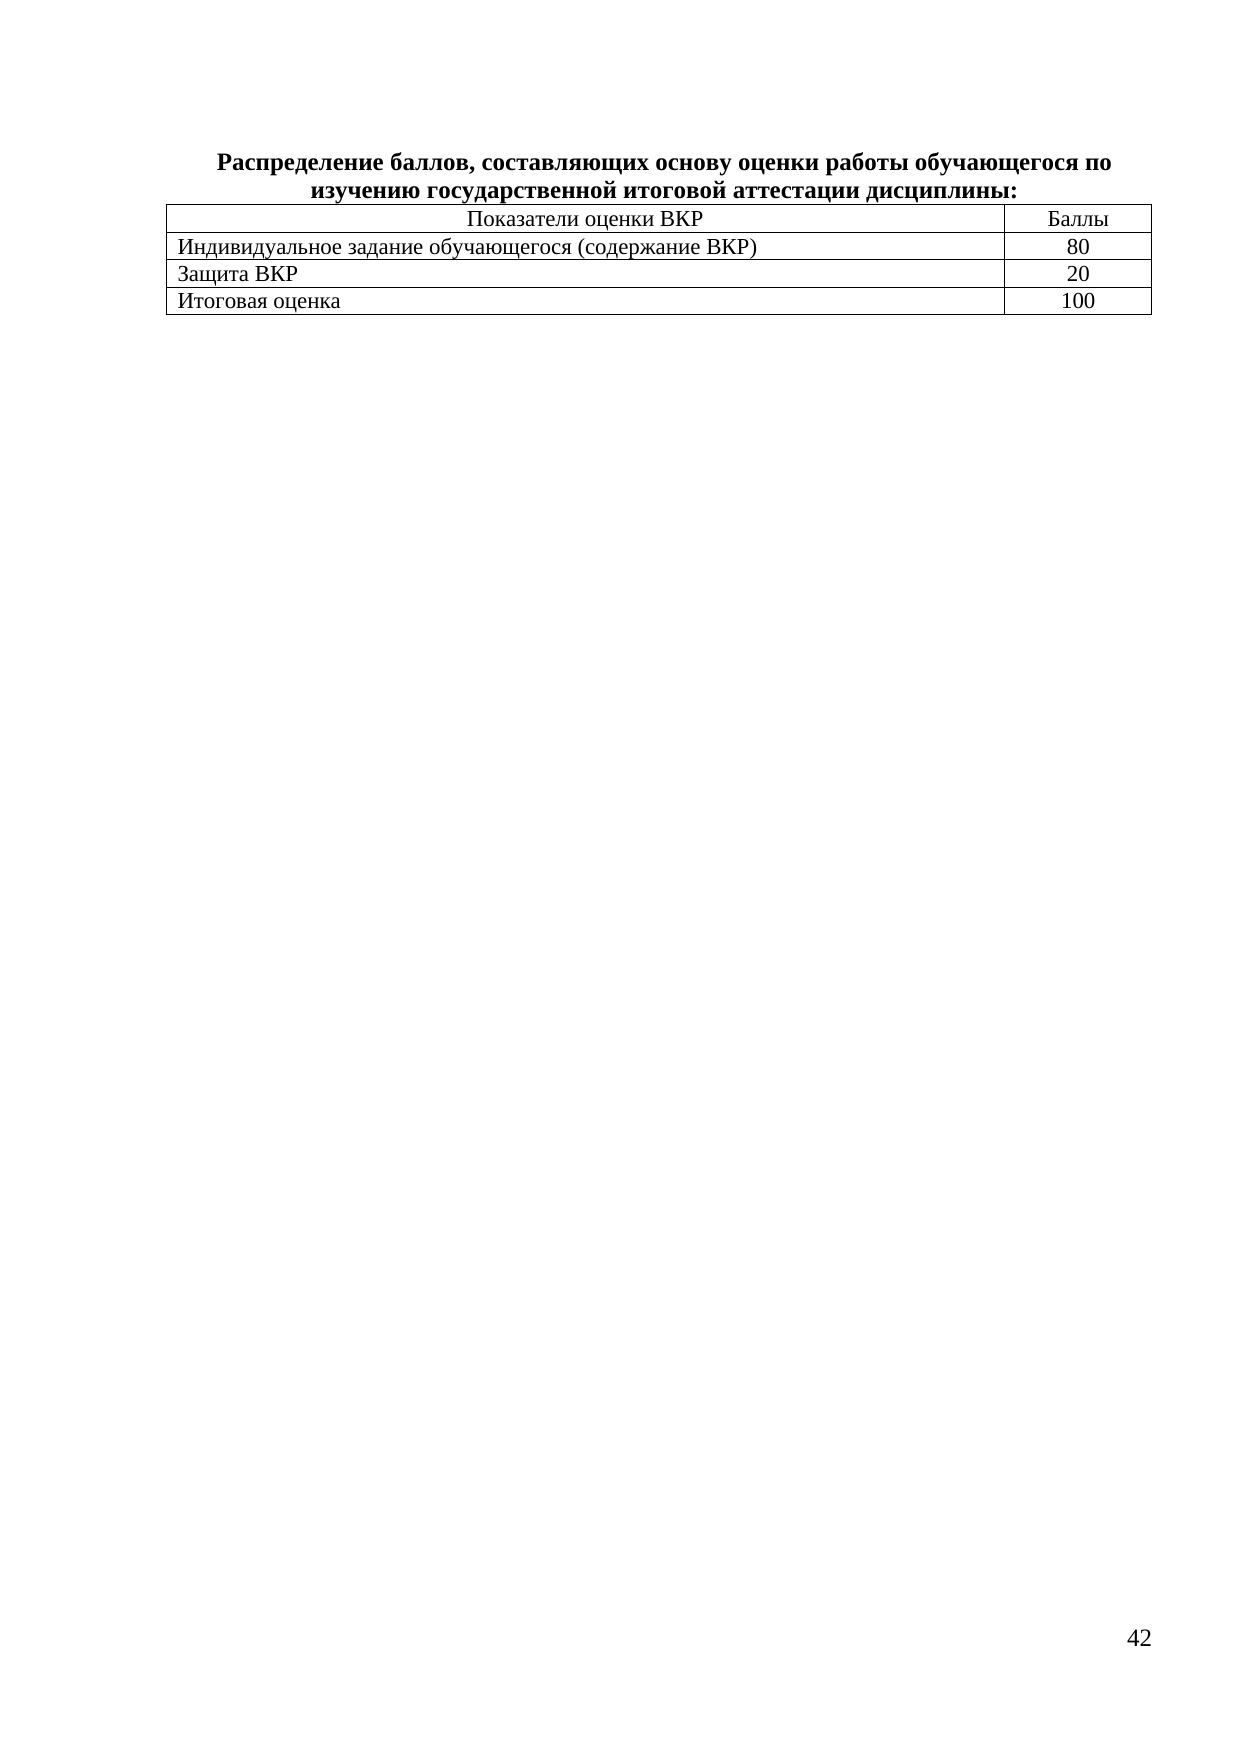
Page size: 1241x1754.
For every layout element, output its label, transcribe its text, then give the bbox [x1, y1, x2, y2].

table_header Баллы [1005, 205, 1151, 232]
table_header Показатели оценки ВКР [167, 205, 1004, 232]
table_cell 20 [1005, 260, 1151, 287]
table_cell Итоговая оценка [167, 288, 1004, 314]
text Распределение баллов, составляющих основу оценки работы обучающегося по изучению государственной итоговой аттестации дисциплины: [177, 147, 1152, 204]
table_cell Индивидуальное задание обучающегося (содержание ВКР) [167, 233, 1004, 259]
table_cell 100 [1005, 288, 1151, 314]
table_cell 80 [1005, 233, 1151, 259]
table_cell Защита ВКР [167, 260, 1004, 287]
